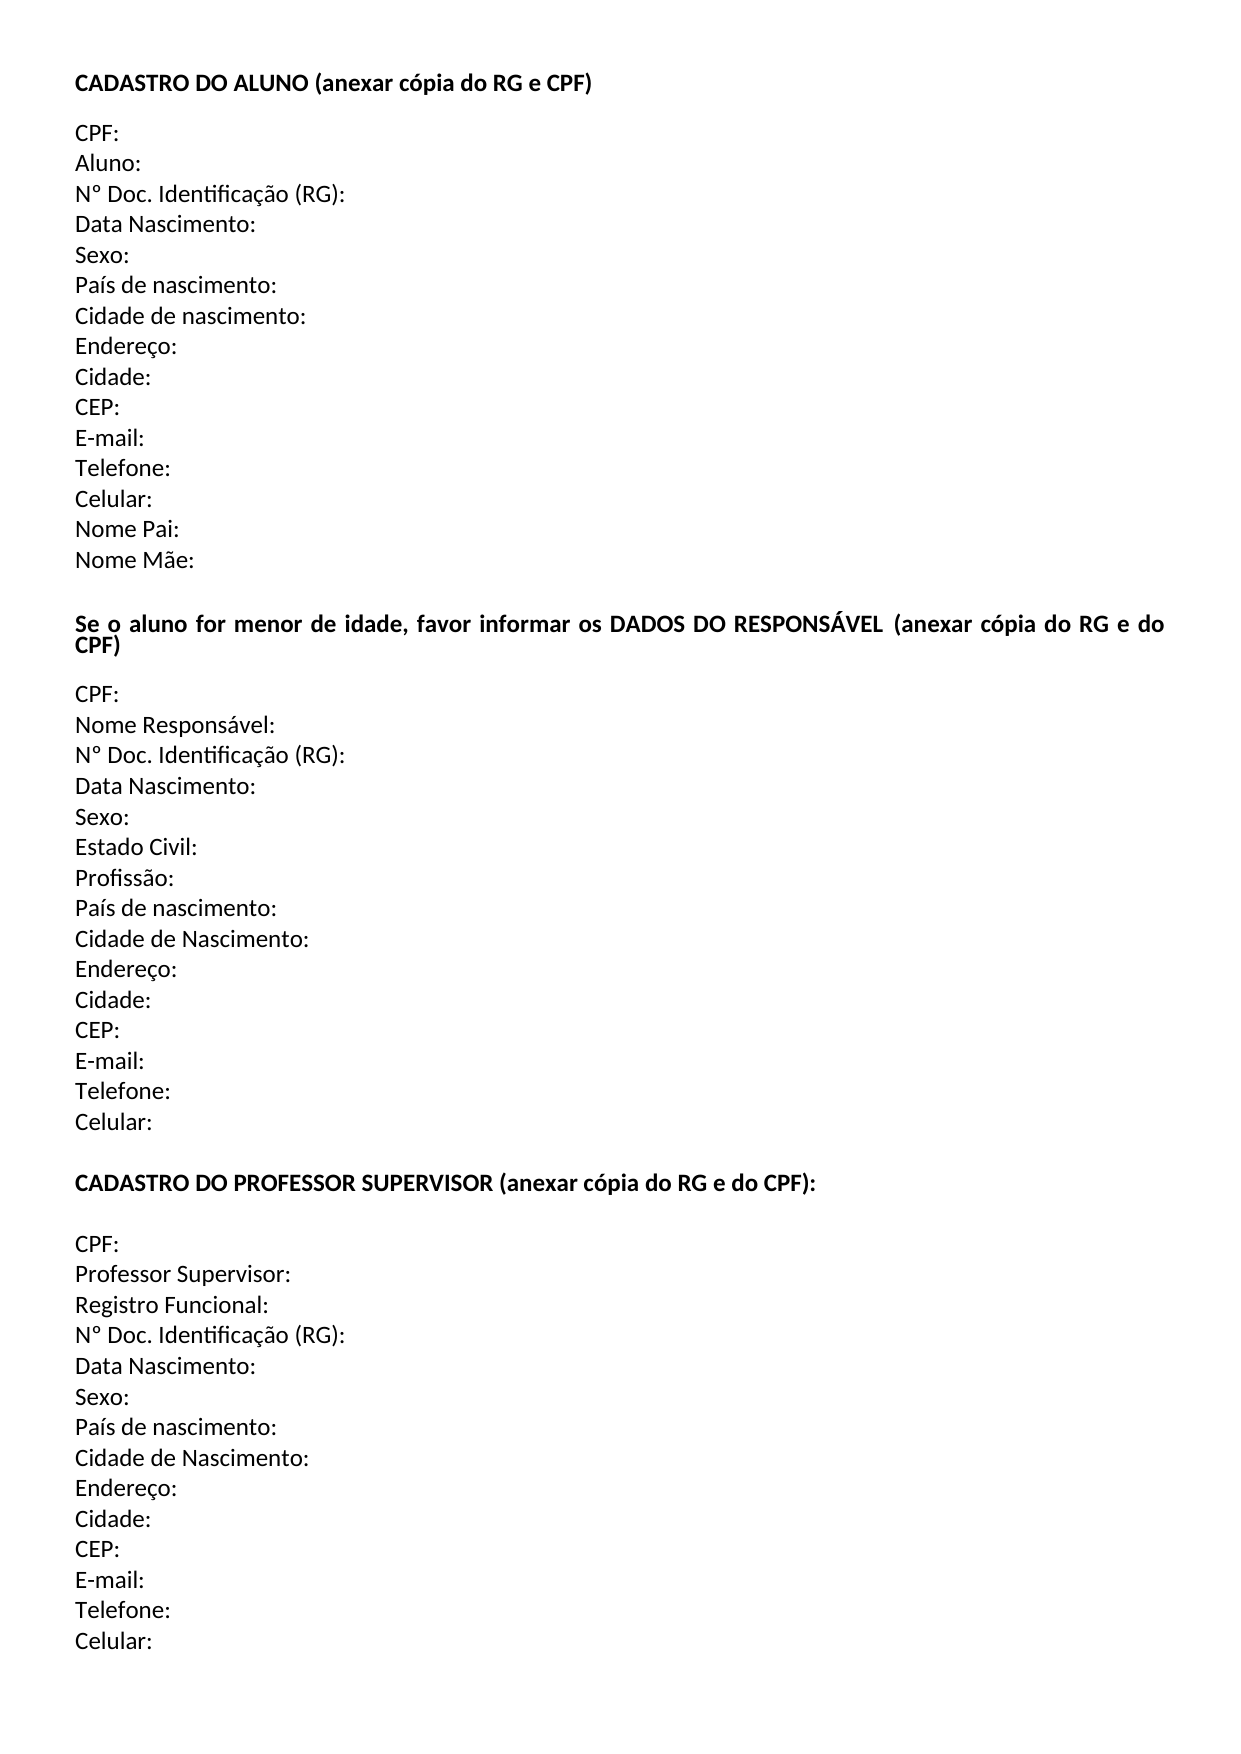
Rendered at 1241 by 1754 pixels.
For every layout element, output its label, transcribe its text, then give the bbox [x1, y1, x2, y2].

text Nº Doc. Identificação (RG): [75, 740, 1165, 770]
text Celular: [75, 1625, 1165, 1655]
text Sexo: [75, 1381, 1165, 1411]
text Se o aluno for menor de idade, favor informar os DADOS DO RESPONSÁVEL (anexar cópia do RG e do CPF) [75, 616, 1165, 658]
text CPF: [75, 117, 1165, 147]
text Data Nascimento: [75, 770, 1165, 801]
text País de nascimento: [75, 892, 1165, 923]
text Professor Supervisor: [75, 1258, 1165, 1289]
text Celular: [75, 1106, 1165, 1136]
text Data Nascimento: [75, 208, 1165, 239]
text CEP: [75, 391, 1165, 422]
text Cidade de Nascimento: [75, 1442, 1165, 1472]
text Endereço: [75, 953, 1165, 984]
text Telefone: [75, 1594, 1165, 1625]
text Nome Responsável: [75, 709, 1165, 740]
text País de nascimento: [75, 1411, 1165, 1442]
text Telefone: [75, 452, 1165, 483]
text CPF: [75, 679, 1165, 709]
text E-mail: [75, 422, 1165, 452]
text Profissão: [75, 862, 1165, 892]
text Sexo: [75, 801, 1165, 831]
text CADASTRO DO ALUNO (anexar cópia do RG e CPF) [75, 75, 1165, 96]
text CEP: [75, 1014, 1165, 1045]
text CADASTRO DO PROFESSOR SUPERVISOR (anexar cópia do RG e do CPF): [75, 1167, 1165, 1197]
text Sexo: [75, 239, 1165, 269]
text Estado Civil: [75, 831, 1165, 862]
text Endereço: [75, 1472, 1165, 1503]
text Cidade: [75, 984, 1165, 1014]
text Cidade: [75, 1503, 1165, 1533]
text Cidade de nascimento: [75, 300, 1165, 330]
text Nome Mãe: [75, 544, 1165, 574]
text CPF: [75, 1228, 1165, 1258]
text Nº Doc. Identificação (RG): [75, 178, 1165, 208]
text Nº Doc. Identificação (RG): [75, 1319, 1165, 1350]
text Cidade de Nascimento: [75, 923, 1165, 953]
text Nome Pai: [75, 513, 1165, 544]
text Data Nascimento: [75, 1350, 1165, 1381]
text Aluno: [75, 147, 1165, 178]
text Endereço: [75, 330, 1165, 361]
text Telefone: [75, 1075, 1165, 1106]
text CEP: [75, 1533, 1165, 1564]
text Celular: [75, 483, 1165, 513]
text E-mail: [75, 1045, 1165, 1075]
text Registro Funcional: [75, 1289, 1165, 1319]
text País de nascimento: [75, 269, 1165, 300]
text E-mail: [75, 1564, 1165, 1594]
text Cidade: [75, 361, 1165, 391]
